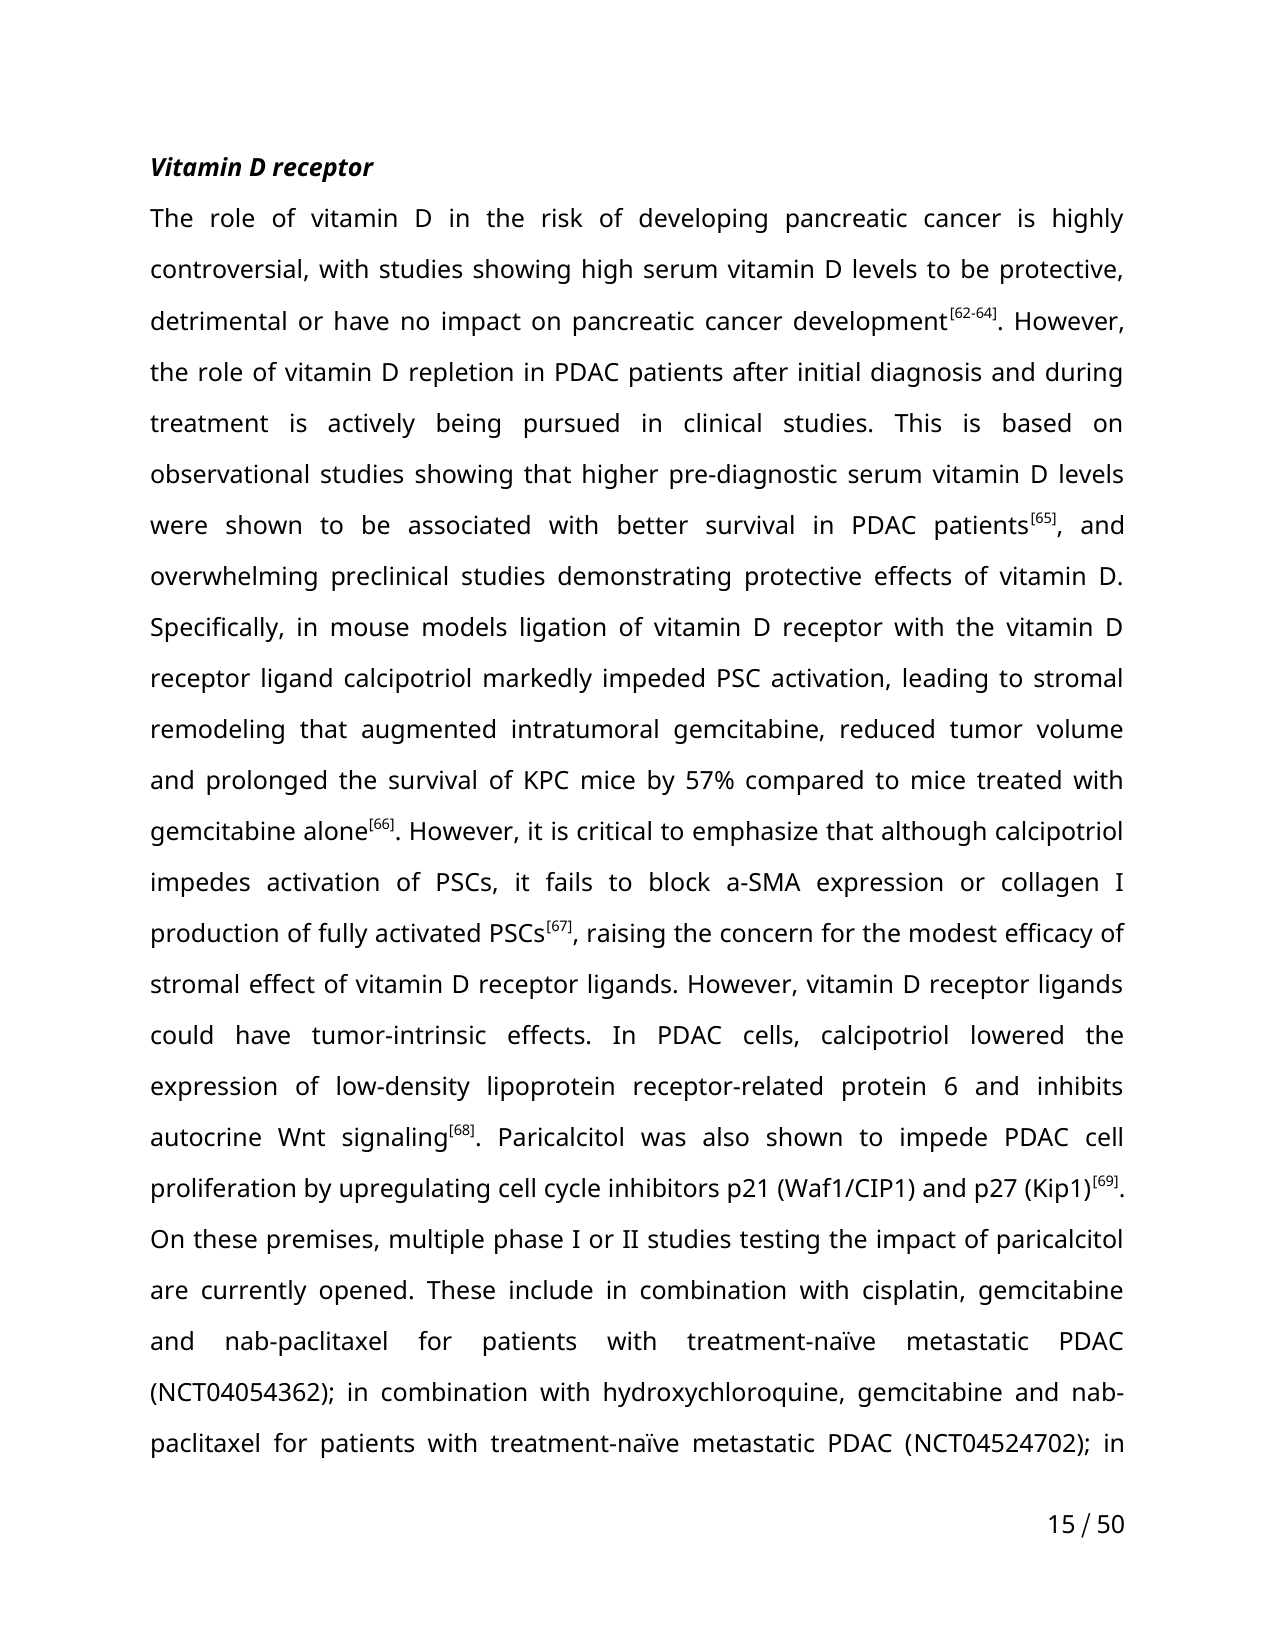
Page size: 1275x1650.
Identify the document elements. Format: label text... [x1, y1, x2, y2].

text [150, 201, 1125, 1460]
text Vitamin D receptor [150, 150, 1125, 184]
